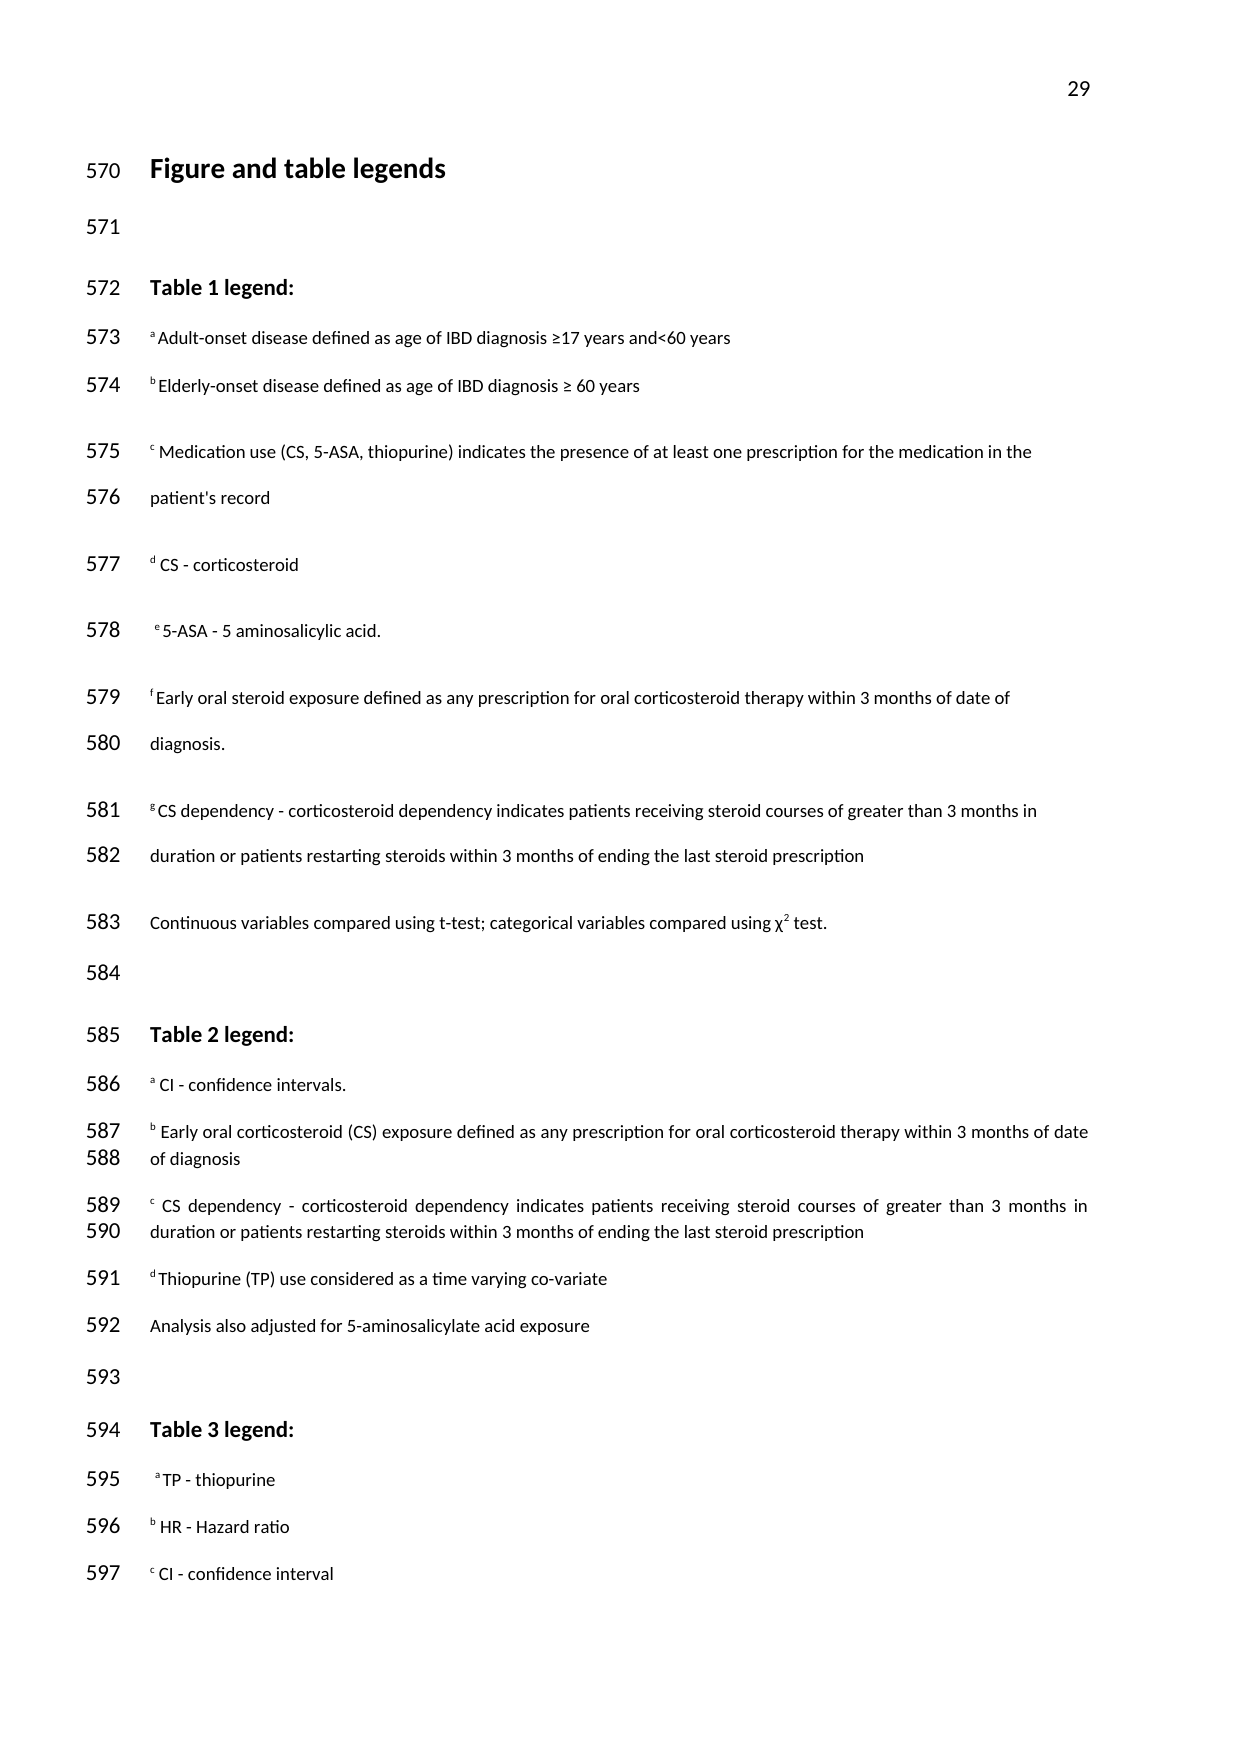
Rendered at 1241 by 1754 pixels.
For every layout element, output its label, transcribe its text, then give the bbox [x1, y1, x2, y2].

text d Thiopurine (TP) use considered as a time varying co-variate [150, 1267, 1090, 1290]
text b Elderly-onset disease defined as age of IBD diagnosis ≥ 60 years [150, 374, 1090, 397]
text c CI - confidence interval [150, 1563, 1090, 1586]
text f Early oral steroid exposure defined as any prescription for oral corticosteroid therapy within 3 months of date of diagnosis. [150, 686, 1090, 755]
text Table 2 legend: [150, 1020, 1090, 1048]
text a CI - confidence intervals. [150, 1073, 1090, 1096]
text c Medication use (CS, 5-ASA, thiopurine) indicates the presence of at least one prescription for the medication in the patient's record [150, 440, 1090, 509]
text e 5-ASA - 5 aminosalicylic acid. [150, 619, 1090, 642]
text Analysis also adjusted for 5-aminosalicylate acid exposure [150, 1315, 1090, 1338]
text a TP - thiopurine [150, 1468, 1090, 1491]
text a Adult-onset disease defined as age of IBD diagnosis ≥17 years and<60 years [150, 327, 1090, 349]
text b HR - Hazard ratio [150, 1515, 1090, 1538]
text Table 3 legend: [150, 1415, 1090, 1443]
text d CS - corticosteroid [150, 553, 1090, 576]
text Table 1 legend: [150, 273, 1090, 302]
text Continuous variables compared using t-test; categorical variables compared using χ2 test. [150, 911, 1090, 934]
text g CS dependency - corticosteroid dependency indicates patients receiving steroid courses of greater than 3 months in duration or patients restarting steroids within 3 months of ending the last steroid prescription [150, 799, 1090, 867]
text c CS dependency - corticosteroid dependency indicates patients receiving steroid courses of greater than 3 months in duration or patients restarting steroids within 3 months of ending the last steroid prescription [150, 1194, 1090, 1243]
text Figure and table legends [150, 150, 1090, 186]
text b Early oral corticosteroid (CS) exposure defined as any prescription for oral corticosteroid therapy within 3 months of date of diagnosis [150, 1120, 1090, 1170]
